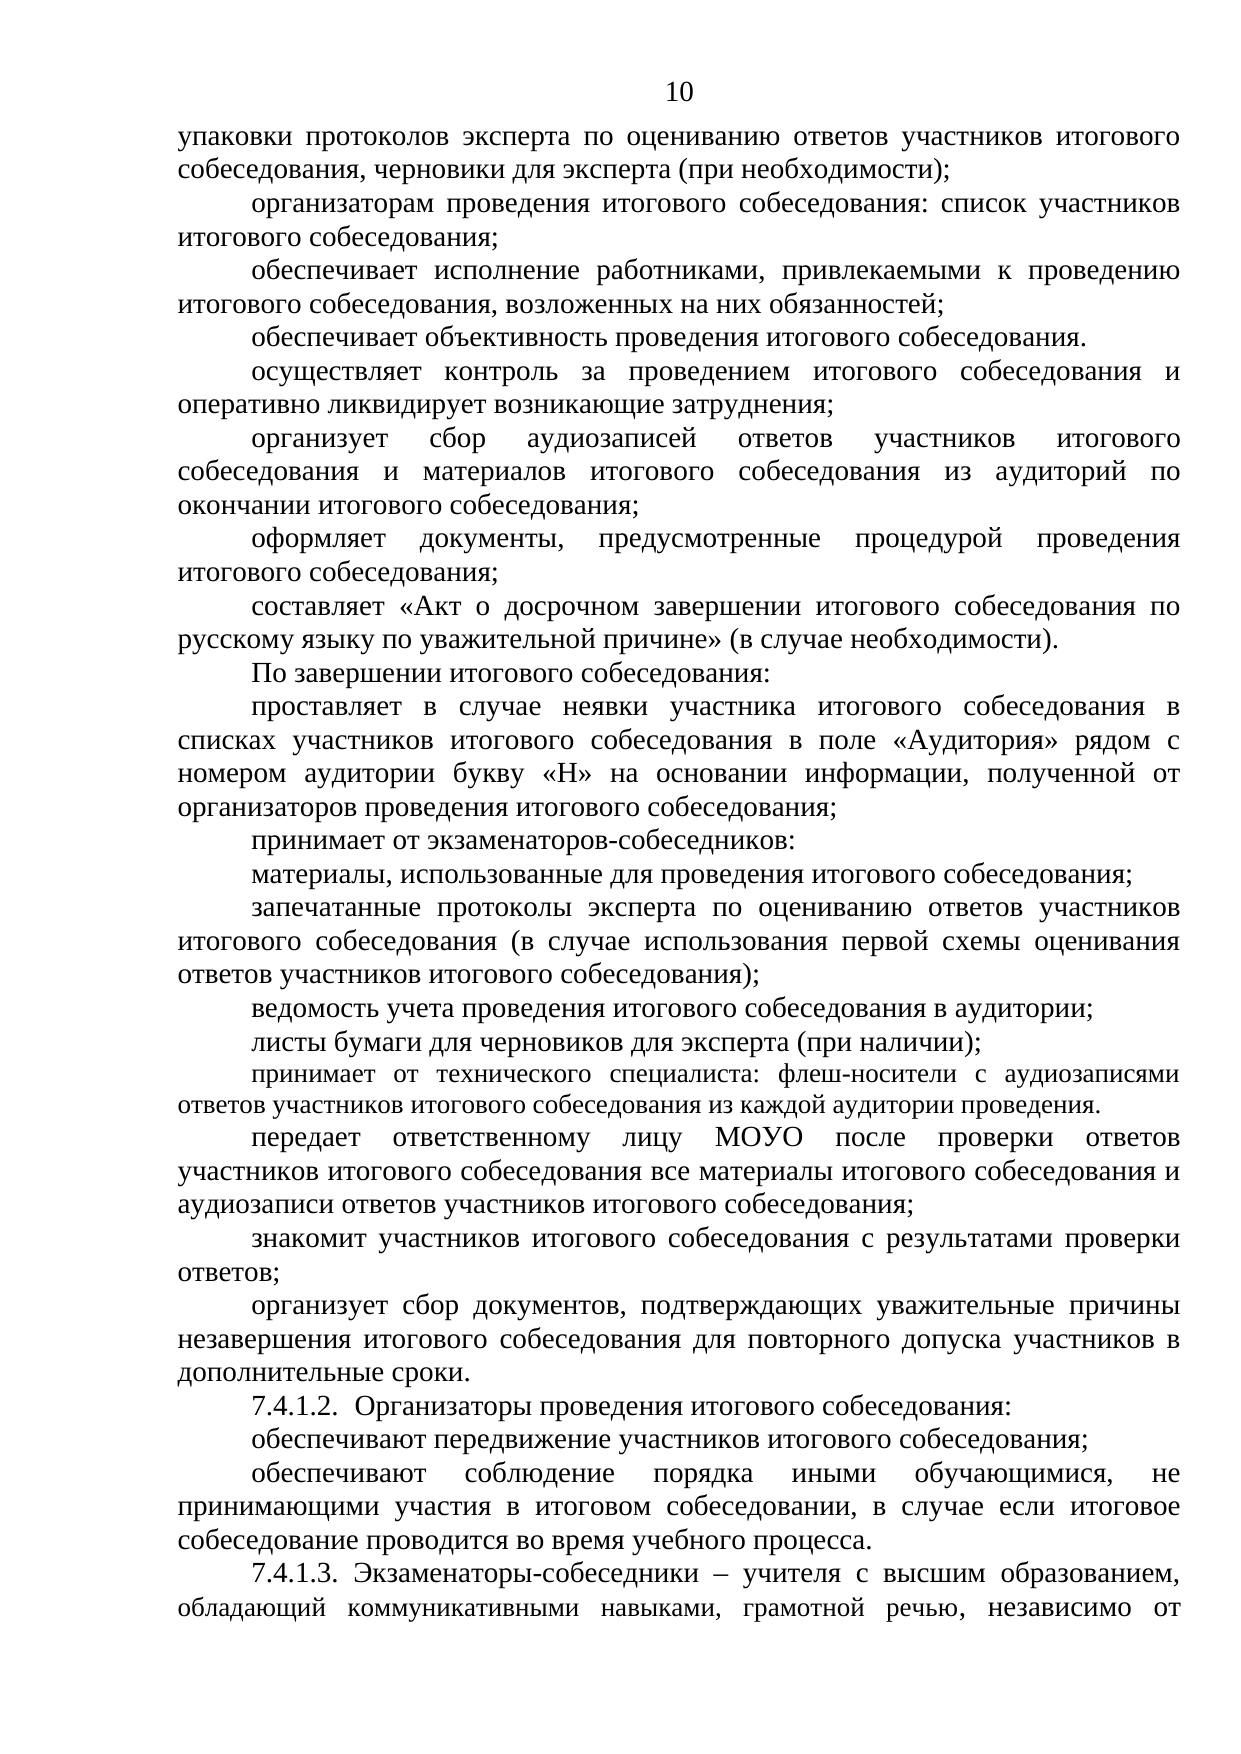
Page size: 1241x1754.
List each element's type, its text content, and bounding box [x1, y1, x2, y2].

text По завершении итогового собеседования: [177, 655, 1181, 688]
list организаторам проведения итогового собеседования: список участников итогового собеседования; [177, 185, 1181, 252]
text организует сбор документов, подтверждающих уважительные причины незавершения итогового собеседования для повторного допуска участников в дополнительные сроки. [177, 1287, 1181, 1388]
list обеспечивает исполнение работниками, привлекаемыми к проведению итогового собеседования, возложенных на них обязанностей; [177, 252, 1181, 319]
text 7.4.1.2. Организаторы проведения итогового собеседования: [177, 1388, 1181, 1421]
list обеспечивает объективность проведения итогового собеседования. [177, 319, 1181, 353]
text проставляет в случае неявки участника итогового собеседования в списках участников итогового собеседования в поле «Аудитория» рядом с номером аудитории букву «Н» на основании информации, полученной от организаторов проведения итогового собеседования; [177, 688, 1181, 822]
text листы бумаги для черновиков для эксперта (при наличии); [177, 1024, 1181, 1057]
text запечатанные протоколы эксперта по оцениванию ответов участников итогового собеседования (в случае использования первой схемы оценивания ответов участников итогового собеседования); [177, 889, 1181, 990]
text оформляет документы, предусмотренные процедурой проведения итогового собеседования; [177, 521, 1181, 588]
text обеспечивают передвижение участников итогового собеседования; [177, 1421, 1181, 1455]
text знакомит участников итогового собеседования с результатами проверки ответов; [177, 1220, 1181, 1287]
text принимает от экзаменаторов-собеседников: [177, 822, 1181, 856]
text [177, 1556, 1181, 1623]
text материалы, использованные для проведения итогового собеседования; [177, 856, 1181, 889]
text составляет «Акт о досрочном завершении итогового собеседования по русскому языку по уважительной причине» (в случае необходимости). [177, 588, 1181, 655]
text принимает от технического специалиста: флеш-носители с аудиозаписями ответов участников итогового собеседования из каждой аудитории проведения. [177, 1057, 1181, 1119]
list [177, 118, 1181, 185]
list осуществляет контроль за проведением итогового собеседования и оперативно ликвидирует возникающие затруднения; [177, 353, 1181, 420]
text ведомость учета проведения итогового собеседования в аудитории; [177, 990, 1181, 1024]
list организует сбор аудиозаписей ответов участников итогового собеседования и материалов итогового собеседования из аудиторий по окончании итогового собеседования; [177, 420, 1181, 521]
text передает ответственному лицу МОУО после проверки ответов участников итогового собеседования все материалы итогового собеседования и аудиозаписи ответов участников итогового собеседования; [177, 1119, 1181, 1220]
text обеспечивают соблюдение порядка иными обучающимися, не принимающими участия в итоговом собеседовании, в случае если итоговое собеседование проводится во время учебного процесса. [177, 1455, 1181, 1556]
